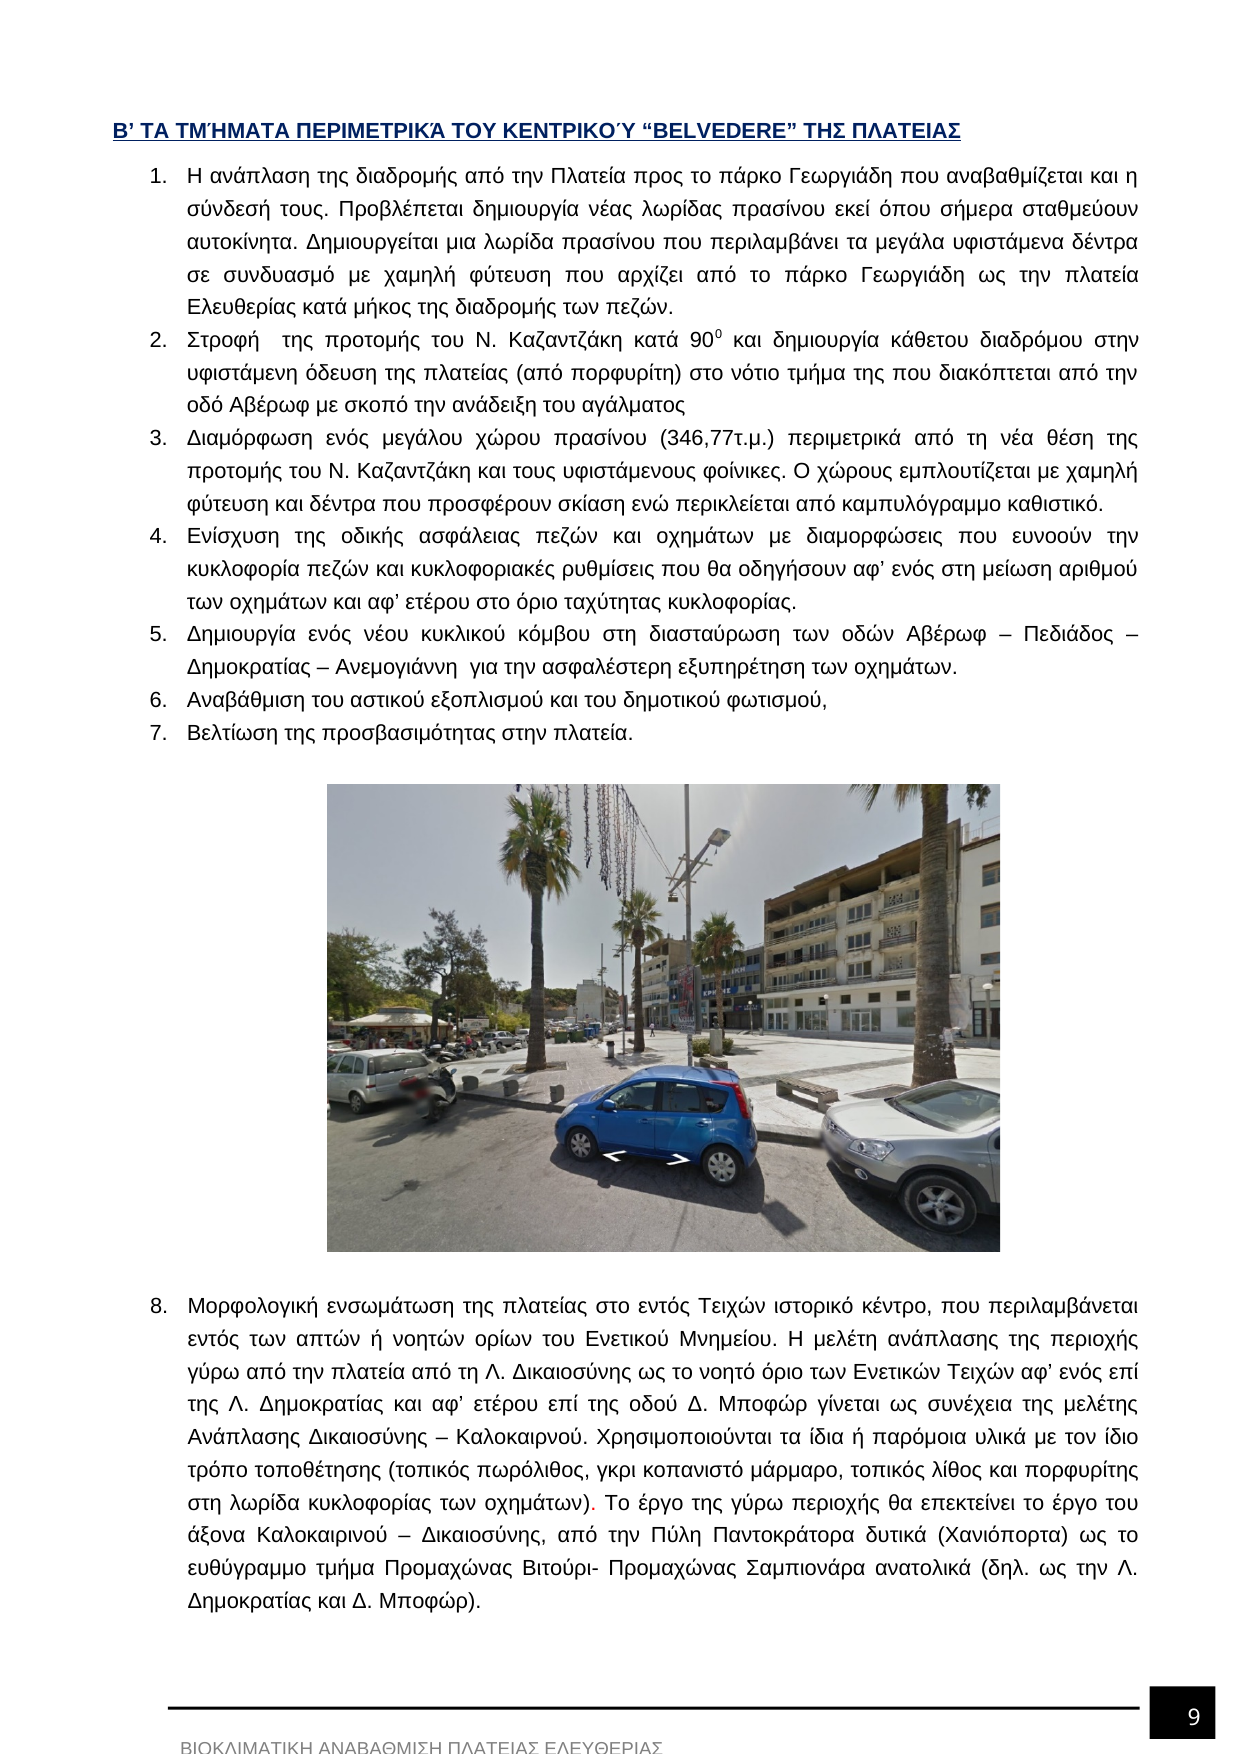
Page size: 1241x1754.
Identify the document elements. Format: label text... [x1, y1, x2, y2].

list Ενίσχυση της οδικής ασφάλειας πεζών και οχημάτων με διαμορφώσεις που ευνοούν την κυκλοφορία πεζών και κυκλοφοριακές ρυθμίσεις που θα οδηγήσουν αφ’ ενός στη μείωση αριθμού των οχημάτων και αφ’ ετέρου στο όριο ταχύτητας κυκλοφορίας. [149, 523, 1140, 614]
picture [327, 784, 1001, 1252]
list Η ανάπλαση της διαδρομής από την Πλατεία προς το πάρκο Γεωργιάδη που αναβαθμίζεται και η σύνδεσή τους. Προβλέπεται δημιουργία νέας λωρίδας πρασίνου εκεί όπου σήμερα σταθμεύουν αυτοκίνητα. Δημιουργείται μια λωρίδα πρασίνου που περιλαμβάνει τα μεγάλα υφιστάμενα δέντρα σε συνδυασμό με χαμηλή φύτευση που αρχίζει από το πάρκο Γεωργιάδη ως την πλατεία Ελευθερίας κατά μήκος της διαδρομής των πεζών. [149, 163, 1140, 319]
text β’ τα τμήματα περιμετρικά του κεντρικού “belvedere” της πλατειασ [112, 118, 1140, 143]
list Διαμόρφωση ενός μεγάλου χώρου πρασίνου (346,77τ.μ.) περιμετρικά από τη νέα θέση της προτομής του Ν. Καζαντζάκη και τους υφιστάμενους φοίνικες. Ο χώρους εμπλουτίζεται με χαμηλή φύτευση και δέντρα που προσφέρουν σκίαση ενώ περικλείεται από καμπυλόγραμμο καθιστικό. [149, 425, 1140, 516]
list Αναβάθμιση του αστικού εξοπλισμού και του δημοτικού φωτισμού, [149, 687, 1140, 712]
list Στροφή της προτομής του Ν. Καζαντζάκη κατά 900 και δημιουργία κάθετου διαδρόμου στην υφιστάμενη όδευση της πλατείας (από πορφυρίτη) στο νότιο τμήμα της που διακόπτεται από την οδό Αβέρωφ με σκοπό την ανάδειξη του αγάλματος [149, 327, 1140, 417]
list Δημιουργία ενός νέου κυκλικού κόμβου στη διασταύρωση των οδών Αβέρωφ – Πεδιάδος –Δημοκρατίας – Ανεμογιάννη για την ασφαλέστερη εξυπηρέτηση των οχημάτων. [149, 621, 1140, 679]
list Βελτίωση της προσβασιμότητας στην πλατεία. [149, 719, 1140, 744]
list Μορφολογική ενσωμάτωση της πλατείας στο εντός Τειχών ιστορικό κέντρο, που περιλαμβάνεται εντός των απτών ή νοητών ορίων του Ενετικού Μνημείου. Η μελέτη ανάπλασης της περιοχής γύρω από την πλατεία από τη Λ. Δικαιοσύνης ως το νοητό όριο των Ενετικών Τειχών αφ’ ενός επί της Λ. Δημοκρατίας και αφ’ ετέρου επί της οδού Δ. Μποφώρ γίνεται ως συνέχεια της μελέτης Ανάπλασης Δικαιοσύνης – Καλοκαιρνού. Χρησιμοποιούνται τα ίδια ή παρόμοια υλικά με τον ίδιο τρόπο τοποθέτησης (τοπικός πωρόλιθος, γκρι κοπανιστό μάρμαρο, τοπικός λίθος και πορφυρίτης στη λωρίδα κυκλοφορίας των οχημάτων). Το έργο της γύρω περιοχής θα επεκτείνει το έργο του άξονα Καλοκαιρινού – Δικαιοσύνης, από την Πύλη Παντοκράτορα δυτικά (Χανιόπορτα) ως το ευθύγραμμο τμήμα Προμαχώνας Βιτούρι- Προμαχώνας Σαμπιονάρα ανατολικά (δηλ. ως την Λ. Δημοκρατίας και Δ. Μποφώρ). [150, 1293, 1140, 1613]
